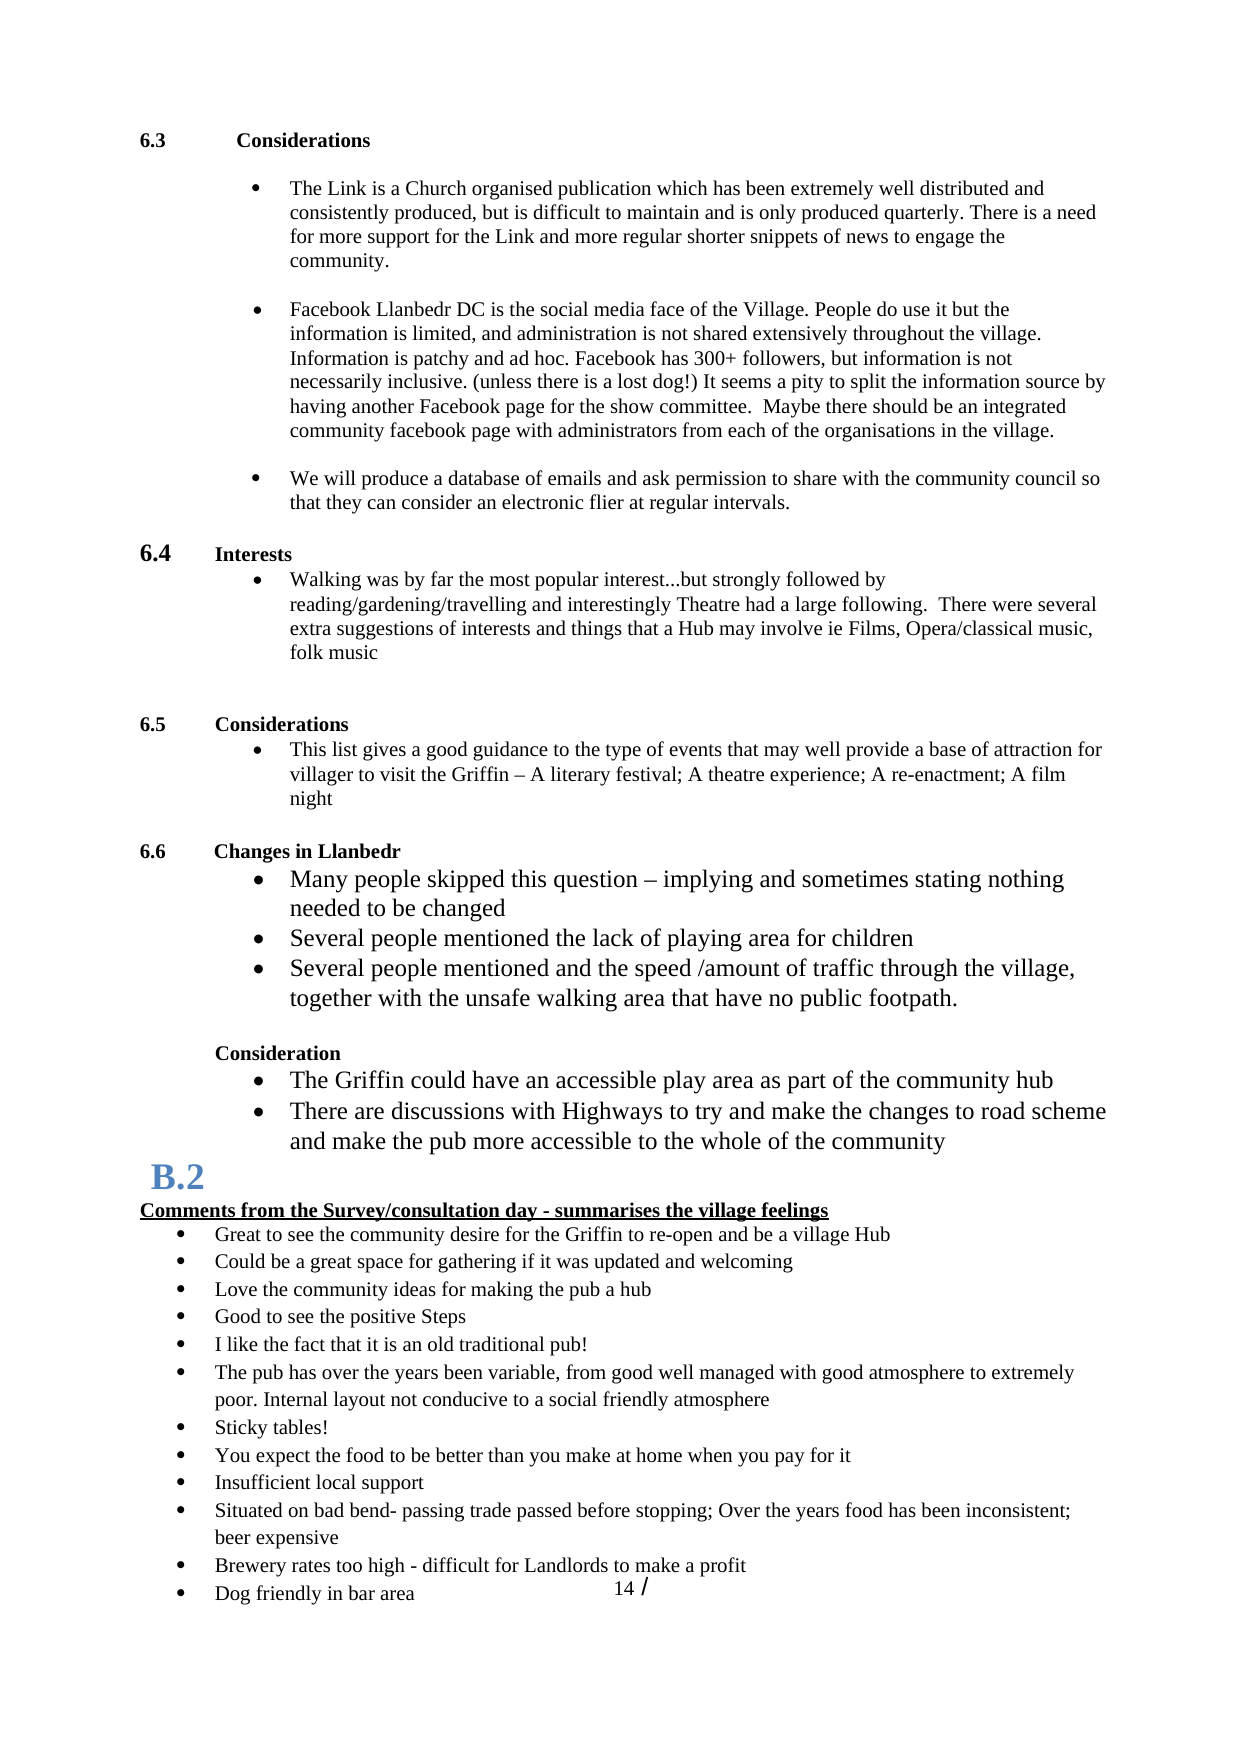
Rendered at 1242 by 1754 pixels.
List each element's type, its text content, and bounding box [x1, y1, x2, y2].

list Walking was by far the most popular interest...but strongly followed by reading/gardening/travelling and interestingly Theatre had a large following. There were several extra suggestions of interests and things that a Hub may involve ie Films, Opera/classical music, folk music [252, 567, 1108, 664]
list Considerations [139, 127, 1108, 152]
list Brewery rates too high - difficult for Landlords to make a profit [177, 1553, 1108, 1577]
list You expect the food to be better than you make at home when you pay for it [177, 1442, 1108, 1467]
list Several people mentioned and the speed /amount of traffic through the village, together with the unsafe walking area that have no public footpath. [252, 953, 1108, 1012]
list This list gives a good guidance to the type of events that may well provide a base of attraction for villager to visit the Griffin – A literary festival; A theatre experience; A re-enactment; A film night [252, 736, 1108, 810]
list Great to see the community desire for the Griffin to re-open and be a village Hub [177, 1222, 1108, 1246]
list Dog friendly in bar area [177, 1581, 1108, 1604]
list Changes in Llanbedr [139, 839, 1108, 863]
list We will produce a database of emails and ask permission to share with the community council so that they can consider an electronic flier at regular intervals. [252, 466, 1108, 514]
list The Griffin could have an accessible play area as part of the community hub [252, 1065, 1108, 1095]
list Love the community ideas for making the pub a hub [177, 1277, 1108, 1301]
list The Link is a Church organised publication which has been extremely well distributed and consistently produced, but is difficult to maintain and is only produced quarterly. There is a need for more support for the Link and more regular shorter snippets of news to engage the community. [252, 176, 1108, 272]
text 6.4 Interests [139, 538, 1108, 567]
list Many people skipped this question – implying and sometimes stating nothing needed to be changed [252, 863, 1108, 922]
list The pub has over the years been variable, from good well managed with good atmosphere to extremely poor. Internal layout not conducive to a social friendly atmosphere [177, 1360, 1108, 1411]
list I like the fact that it is an old traditional pub! [177, 1332, 1108, 1356]
text Comments from the Survey/consultation day - summarises the village feelings [139, 1198, 1108, 1222]
list Situated on bad bend- passing trade passed before stopping; Over the years food has been inconsistent; beer expensive [177, 1498, 1108, 1549]
list There are discussions with Highways to try and make the changes to road scheme and make the pub more accessible to the whole of the community [252, 1095, 1108, 1154]
list Sticky tables! [177, 1415, 1108, 1439]
list Good to see the positive Steps [177, 1304, 1108, 1328]
list Insufficient local support [177, 1470, 1108, 1494]
text 6.5 Considerations [139, 712, 1108, 736]
text B.2 [151, 1154, 1108, 1198]
list Facebook Llanbedr DC is the social media face of the Village. People do use it but the information is limited, and administration is not shared extensively throughout the village. Information is patchy and ad hoc. Facebook has 300+ followers, but information is not necessarily inclusive. (unless there is a lost dog!) It seems a pity to split the information source by having another Facebook page for the show committee. Maybe there should be an integrated community facebook page with administrators from each of the organisations in the village. [252, 296, 1108, 442]
text Consideration [214, 1041, 1108, 1065]
list Could be a great space for gathering if it was updated and welcoming [177, 1249, 1108, 1273]
list Several people mentioned the lack of playing area for children [252, 922, 1108, 953]
